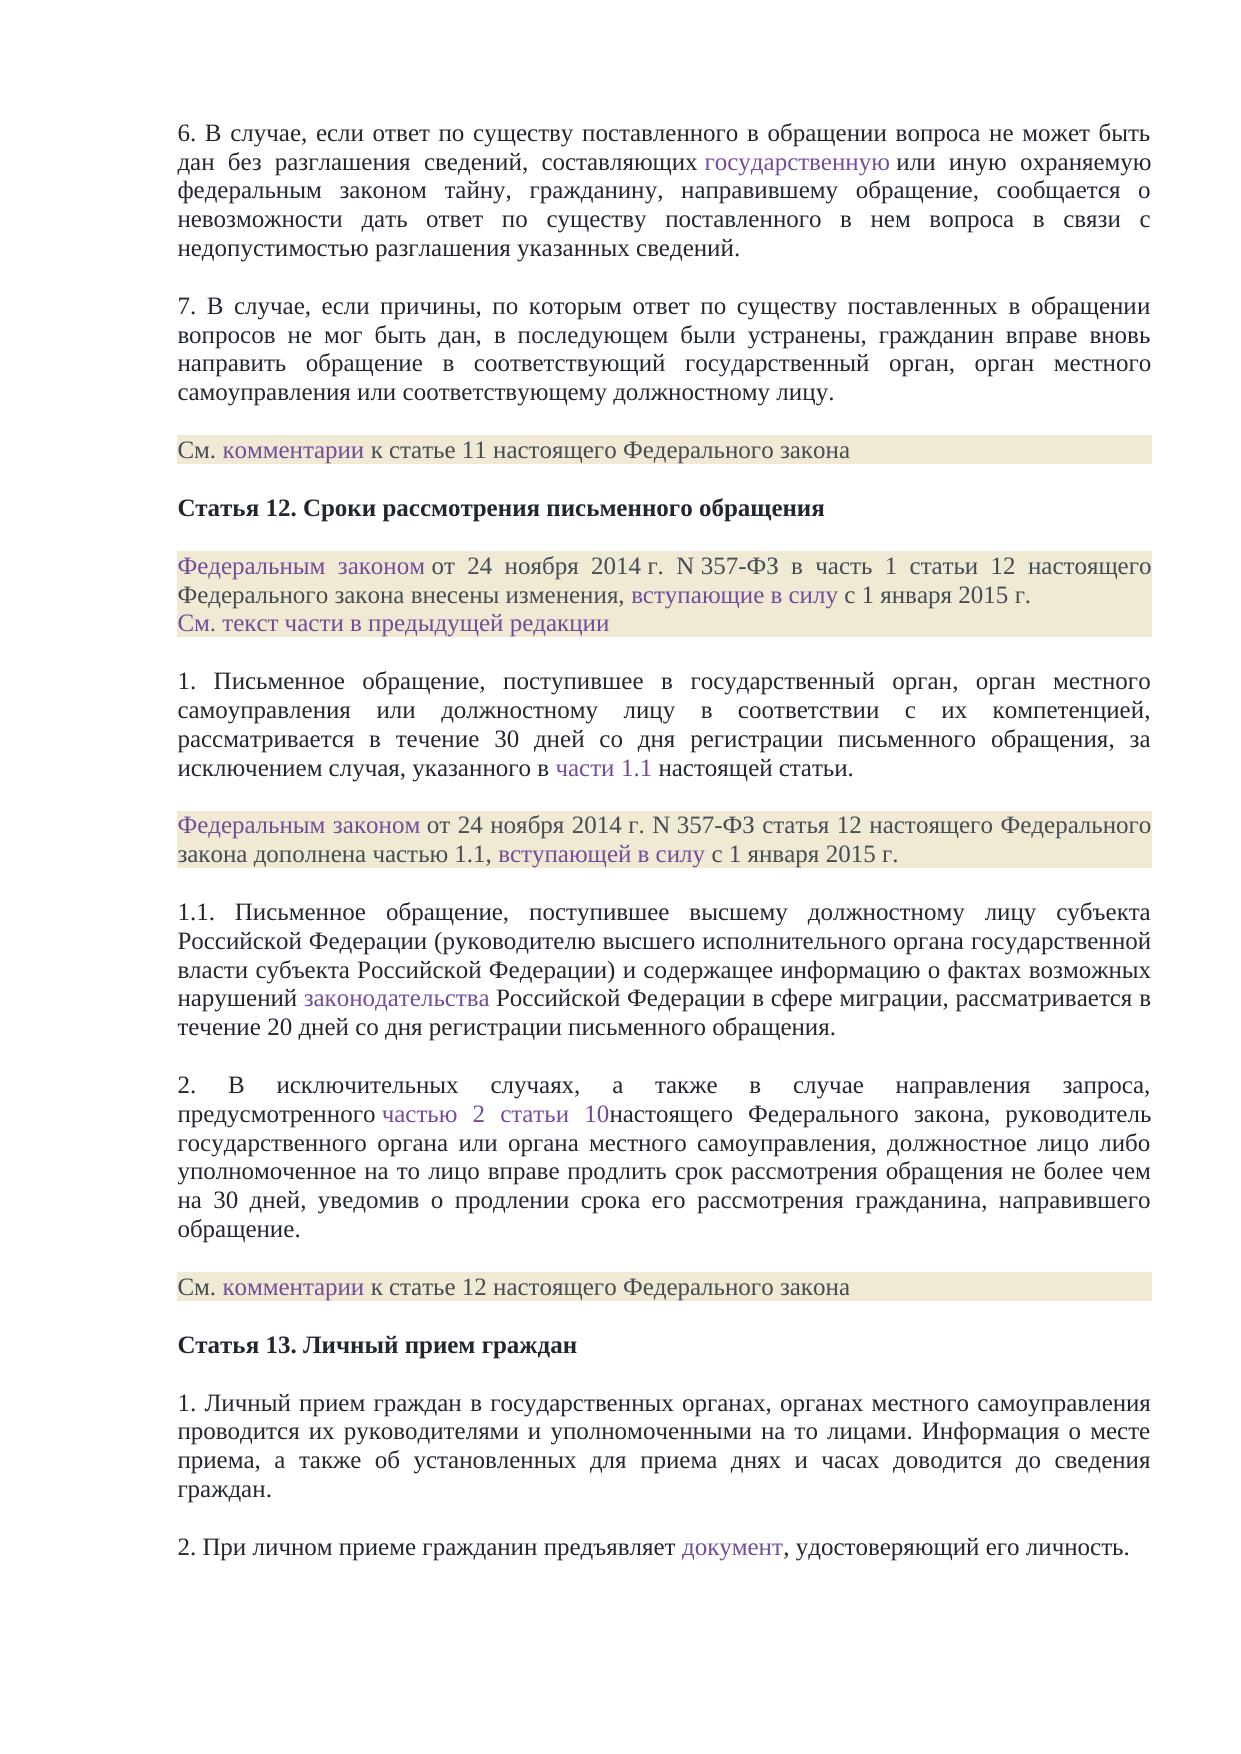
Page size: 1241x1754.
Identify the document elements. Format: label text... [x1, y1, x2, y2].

text Федеральным законом от 24 ноября 2014 г. N 357-ФЗ статья 12 настоящего Федерального закона дополнена частью 1.1, вступающей в силу с 1 января 2015 г. [177, 811, 1152, 868]
text См. текст части в предыдущей редакции [177, 608, 1152, 637]
text 6. В случае, если ответ по существу поставленного в обращении вопроса не может быть дан без разглашения сведений, составляющих государственную или иную охраняемую федеральным законом тайну, гражданину, направившему обращение, сообщается о невозможности дать ответ по существу поставленного в нем вопроса в связи с недопустимостью разглашения указанных сведений. [177, 118, 1152, 262]
text См. комментарии к статье 12 настоящего Федерального закона [177, 1272, 1152, 1301]
text 7. В случае, если причины, по которым ответ по существу поставленных в обращении вопросов не мог быть дан, в последующем были устранены, гражданин вправе вновь направить обращение в соответствующий государственный орган, орган местного самоуправления или соответствующему должностному лицу. [177, 291, 1152, 406]
text 2. При личном приеме гражданин предъявляет документ, удостоверяющий его личность. [177, 1532, 1152, 1561]
text Статья 12. Сроки рассмотрения письменного обращения [177, 493, 1152, 522]
text 1. Личный прием граждан в государственных органах, органах местного самоуправления проводится их руководителями и уполномоченными на то лицами. Информация о месте приема, а также об установленных для приема днях и часах доводится до сведения граждан. [177, 1388, 1152, 1503]
text 2. В исключительных случаях, а также в случае направления запроса, предусмотренного частью 2 статьи 10настоящего Федерального закона, руководитель государственного органа или органа местного самоуправления, должностное лицо либо уполномоченное на то лицо вправе продлить срок рассмотрения обращения не более чем на 30 дней, уведомив о продлении срока его рассмотрения гражданина, направившего обращение. [177, 1070, 1152, 1243]
text См. комментарии к статье 11 настоящего Федерального закона [177, 435, 1152, 464]
text Федеральным законом от 24 ноября 2014 г. N 357-ФЗ в часть 1 статьи 12 настоящего Федерального закона внесены изменения, вступающие в силу с 1 января 2015 г. [177, 551, 1152, 608]
text Статья 13. Личный прием граждан [177, 1330, 1152, 1358]
text 1.1. Письменное обращение, поступившее высшему должностному лицу субъекта Российской Федерации (руководителю высшего исполнительного органа государственной власти субъекта Российской Федерации) и содержащее информацию о фактах возможных нарушений законодательства Российской Федерации в сфере миграции, рассматривается в течение 20 дней со дня регистрации письменного обращения. [177, 897, 1152, 1041]
text 1. Письменное обращение, поступившее в государственный орган, орган местного самоуправления или должностному лицу в соответствии с их компетенцией, рассматривается в течение 30 дней со дня регистрации письменного обращения, за исключением случая, указанного в части 1.1 настоящей статьи. [177, 666, 1152, 781]
